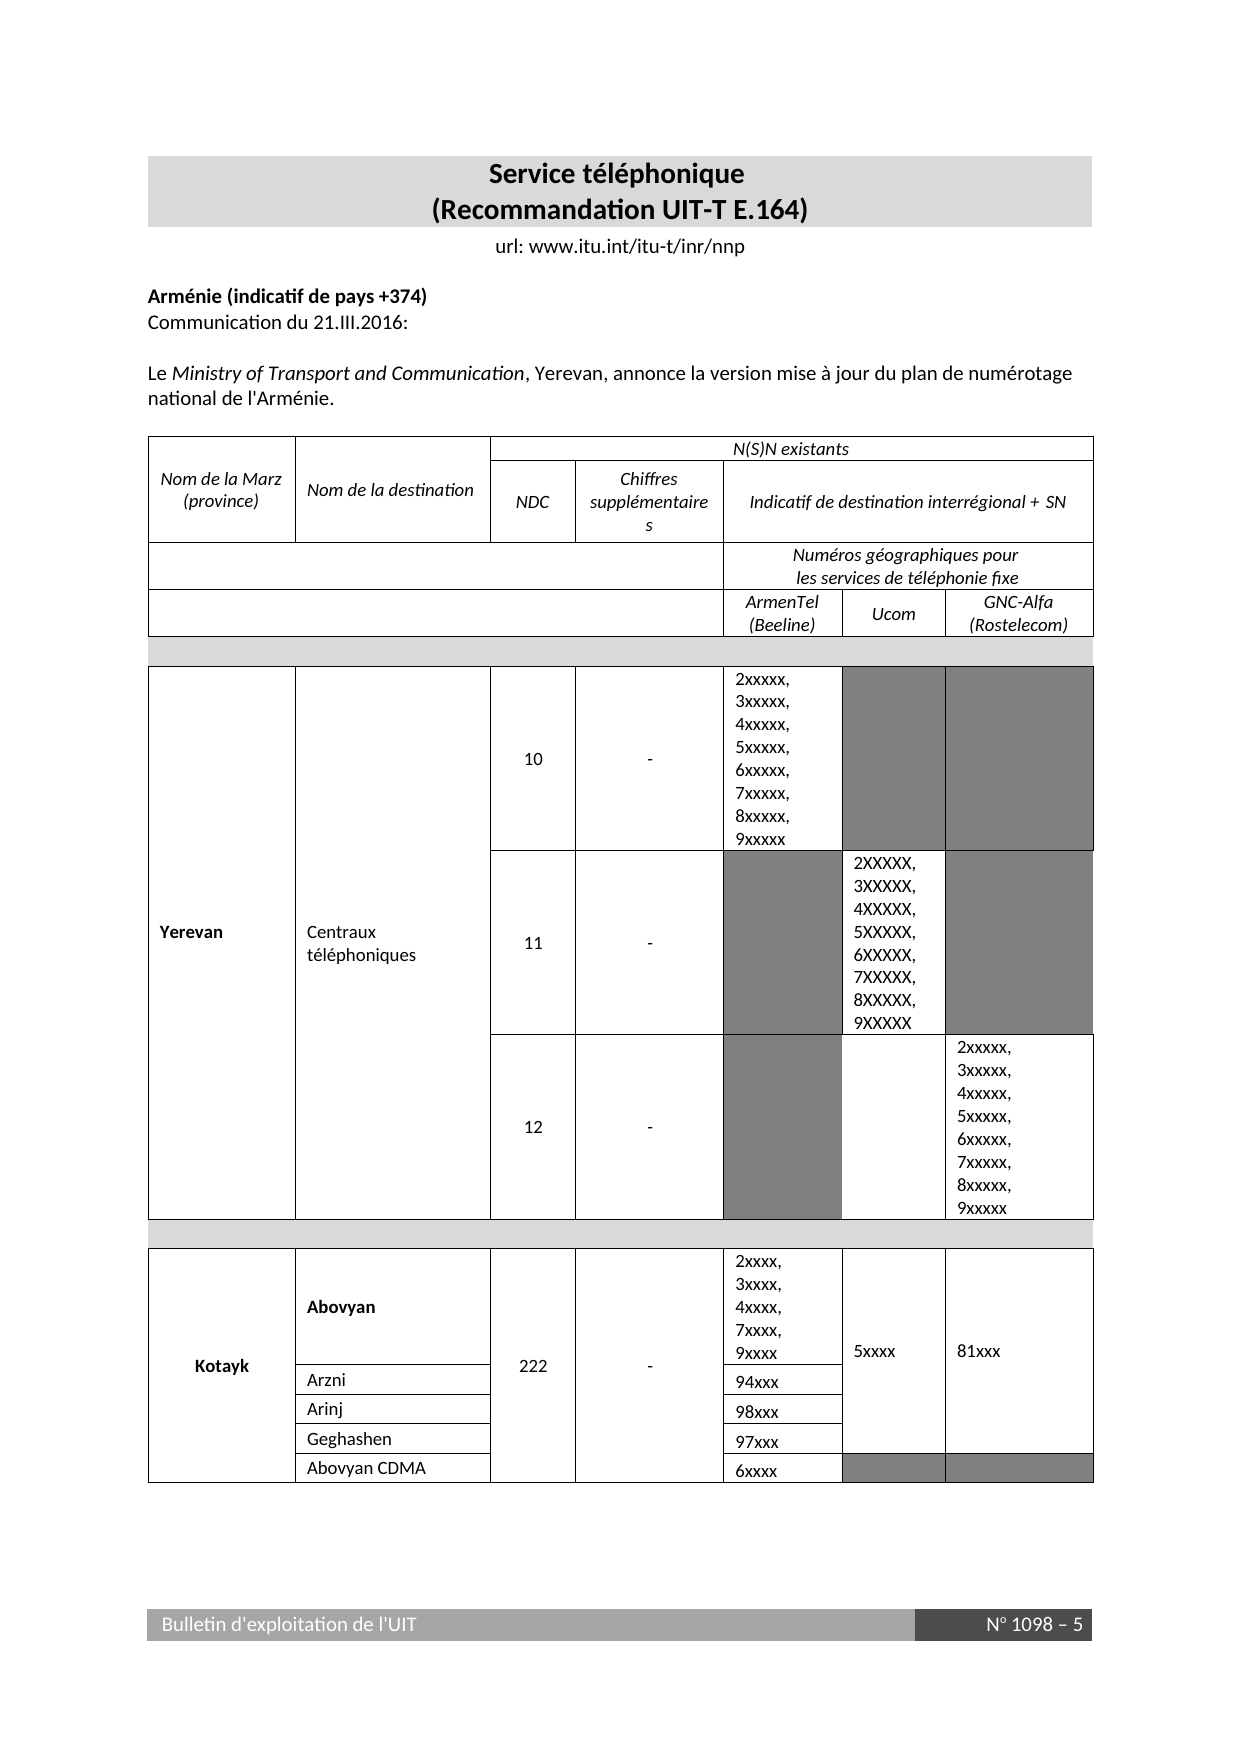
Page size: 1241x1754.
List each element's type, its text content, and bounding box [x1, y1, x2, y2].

table_cell Kotayk [149, 1249, 295, 1482]
table_cell [724, 851, 842, 1034]
table_cell Numéros géographiques pour les services de téléphonie fixe [724, 543, 1093, 589]
text Le Ministry of Transport and Communication, Yerevan, annonce la version mise à jour du plan de numérotage national de l'Arménie. [148, 360, 1092, 411]
table_cell [491, 1220, 576, 1248]
table_cell ArmenTel (Beeline) [724, 590, 842, 636]
table_cell Ucom [843, 590, 945, 636]
table_cell 94xxx [724, 1365, 842, 1393]
table_cell 11 [491, 851, 575, 1034]
table_cell 5xxxx [843, 1249, 945, 1453]
text Arménie (indicatif de pays +374) [148, 283, 1092, 309]
table_cell NDC [491, 461, 575, 542]
table_cell Centraux téléphoniques [296, 667, 490, 1219]
table_cell [724, 1035, 842, 1219]
table_header Nom de la destination [296, 437, 490, 542]
table_cell [842, 1035, 945, 1219]
table_header N(S)N existants [491, 437, 1093, 460]
table_cell 81xxx [946, 1249, 1093, 1453]
table_cell Arinj [296, 1395, 490, 1423]
table_cell - [576, 851, 723, 1034]
table_cell 98xxx [724, 1395, 842, 1423]
table_cell - [576, 667, 723, 850]
table_header Nom de la Marz (province) [149, 437, 295, 542]
table_cell Geghashen [296, 1424, 490, 1453]
table_cell [491, 637, 576, 666]
table_cell 97xxx [724, 1424, 842, 1453]
table_cell [946, 667, 1093, 850]
table_cell [946, 1220, 1093, 1248]
table_cell Chiffres supplémentaires [576, 461, 723, 542]
table_cell Yerevan [149, 667, 295, 1219]
table_cell [296, 1220, 491, 1248]
table_cell [148, 637, 296, 666]
table_cell 2xxxxx, 3xxxxx, 4xxxxx, 5xxxxx, 6xxxxx, 7xxxxx, 8xxxxx, 9xxxxx [946, 1035, 1093, 1219]
table_cell [148, 1220, 296, 1248]
text url: www.itu.int/itu-t/inr/nnp [148, 233, 1092, 258]
table_cell [576, 1220, 724, 1248]
table_cell [842, 1220, 946, 1248]
table_cell 2xxxxx, 3xxxxx, 4xxxxx, 5xxxxx, 6xxxxx, 7xxxxx, 8xxxxx, 9xxxxx [724, 667, 842, 850]
table_cell Abovyan CDMA [296, 1454, 490, 1482]
table_cell [296, 637, 491, 666]
table_cell 2xxxx, 3xxxx, 4xxxx, 7xxxx, 9xxxx [724, 1249, 842, 1364]
table_cell 12 [491, 1035, 575, 1219]
table_cell [843, 667, 945, 850]
table_cell 6xxxx [724, 1454, 842, 1482]
table_cell Arzni [296, 1365, 490, 1393]
table_cell [724, 1220, 842, 1248]
table_cell 222 [491, 1249, 575, 1482]
table_cell Indicatif de destination interrégional + SN [724, 461, 1093, 542]
table_cell [149, 590, 723, 636]
table_cell [149, 543, 723, 589]
table_cell [946, 1454, 1093, 1482]
subtitle Service téléphonique (Recommandation UIT-T E.164) [148, 156, 1092, 227]
table_cell [843, 1454, 945, 1482]
table_cell Abovyan [296, 1249, 490, 1364]
table_cell [946, 851, 1093, 1034]
table_cell - [576, 1035, 723, 1219]
table_cell 10 [491, 667, 575, 850]
table_cell [842, 637, 946, 666]
text Communication du 21.III.2016: [148, 309, 1092, 334]
table_cell [724, 637, 842, 666]
table_cell [576, 637, 724, 666]
table_cell - [576, 1249, 723, 1482]
table_cell 2XXXXX, 3XXXXX, 4XXXXX, 5XXXXX, 6XXXXX, 7XXXXX, 8XXXXX, 9XXXXX [843, 851, 945, 1034]
table_cell [946, 637, 1093, 666]
table_cell GNC-Alfa (Rostelecom) [946, 590, 1093, 636]
